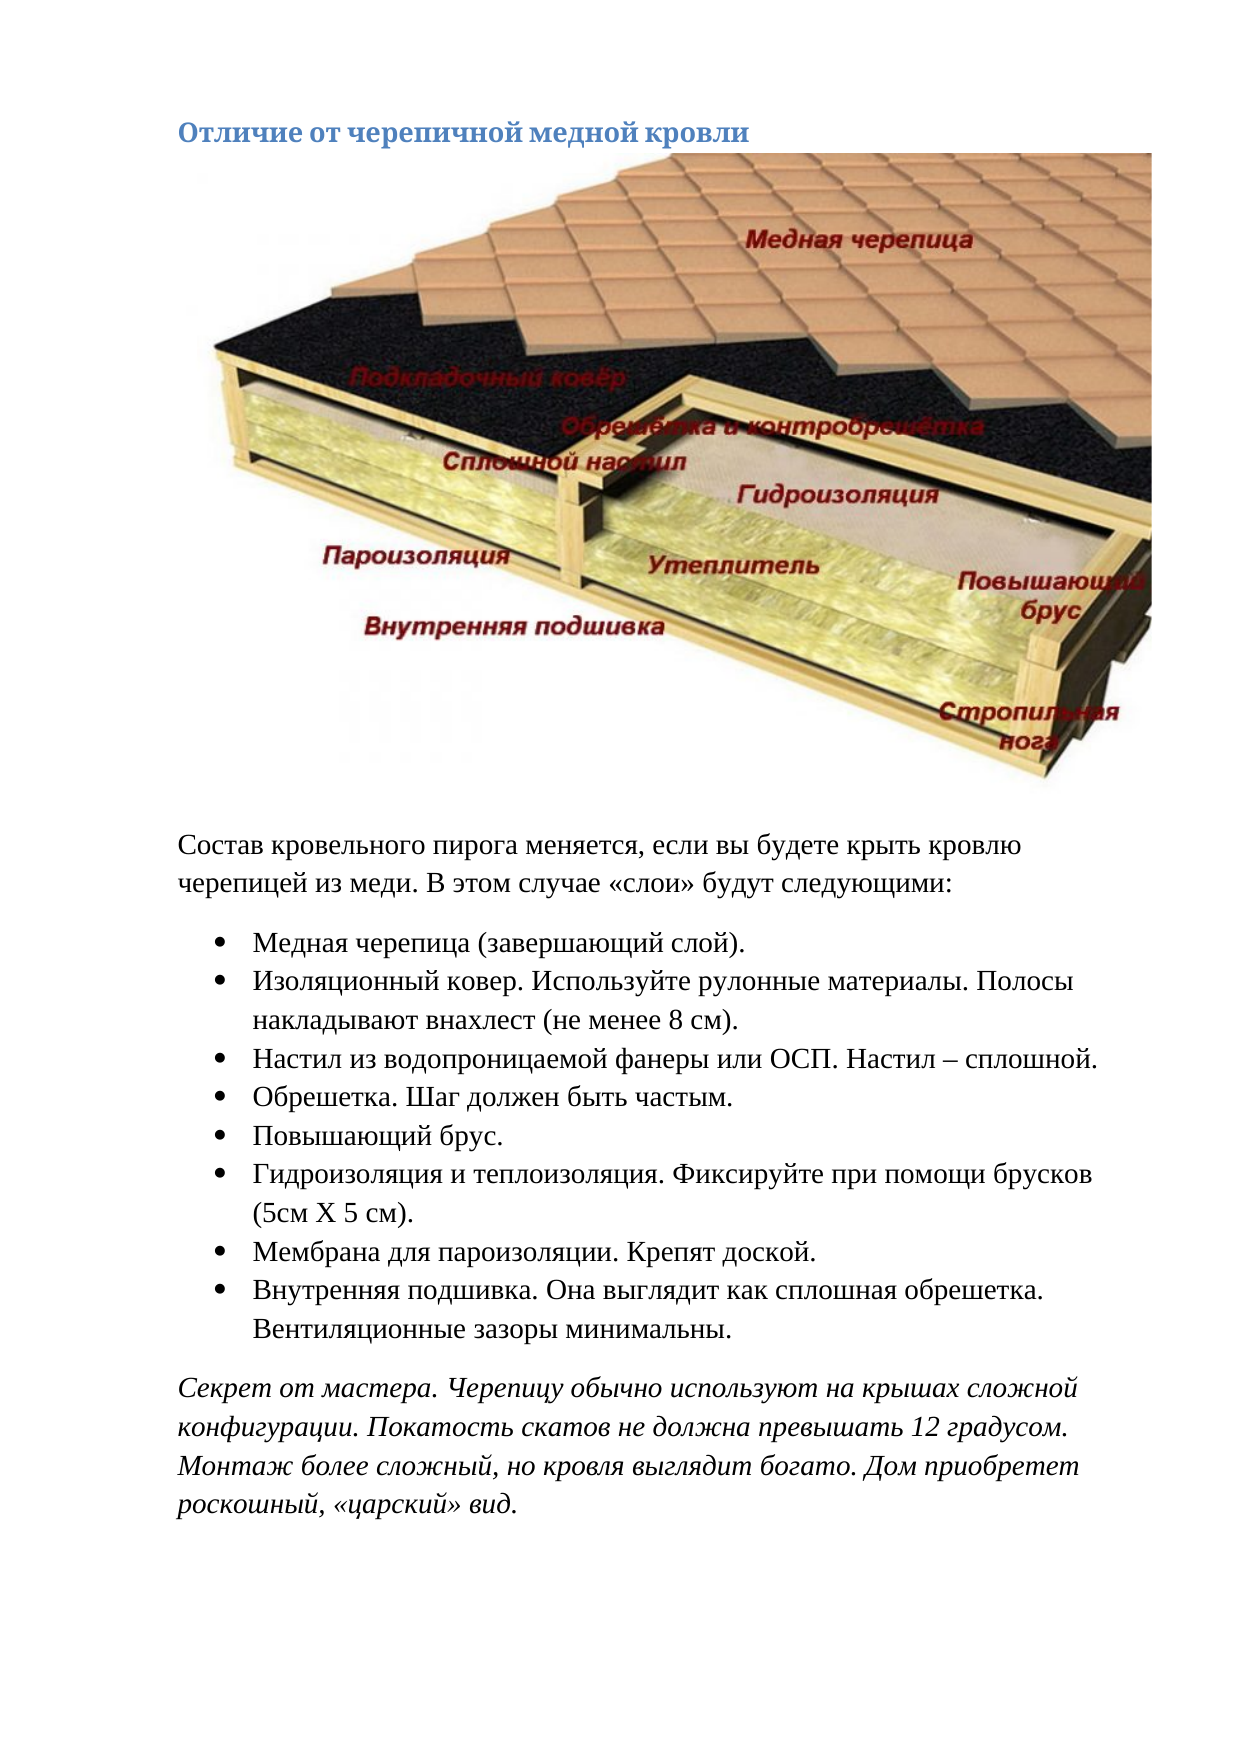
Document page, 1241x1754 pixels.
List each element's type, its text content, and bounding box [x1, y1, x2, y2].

list Повышающий брус. [215, 1118, 1152, 1152]
text Секрет от мастера. Черепицу обычно используют на крышах сложной конфигурации. Покатость скатов не должна превышать 12 градусом. Монтаж более сложный, но кровля выглядит богато. Дом приобретет роскошный, «царский» вид. [177, 1371, 1152, 1520]
text Состав кровельного пирога меняется, если вы будете крыть кровлю черепицей из меди. В этом случае «слои» будут следующими: [177, 827, 1152, 899]
list Обрешетка. Шаг должен быть частым. [215, 1079, 1152, 1113]
list Медная черепица (завершающий слой). [215, 925, 1152, 958]
picture [177, 153, 1152, 802]
list Мембрана для пароизоляции. Крепят доской. [215, 1234, 1152, 1267]
list Настил из водопроницаемой фанеры или ОСП. Настил – сплошной. [215, 1041, 1152, 1074]
list Внутренняя подшивка. Она выглядит как сплошная обрешетка. Вентиляционные зазоры минимальны. [215, 1272, 1152, 1345]
subtitle Отличие от черепичной медной кровли [177, 118, 1152, 149]
list Изоляционный ковер. Используйте рулонные материалы. Полосы накладывают внахлест (не менее 8 см). [215, 963, 1152, 1036]
list Гидроизоляция и теплоизоляция. Фиксируйте при помощи брусков (5см Х 5 см). [215, 1157, 1152, 1229]
